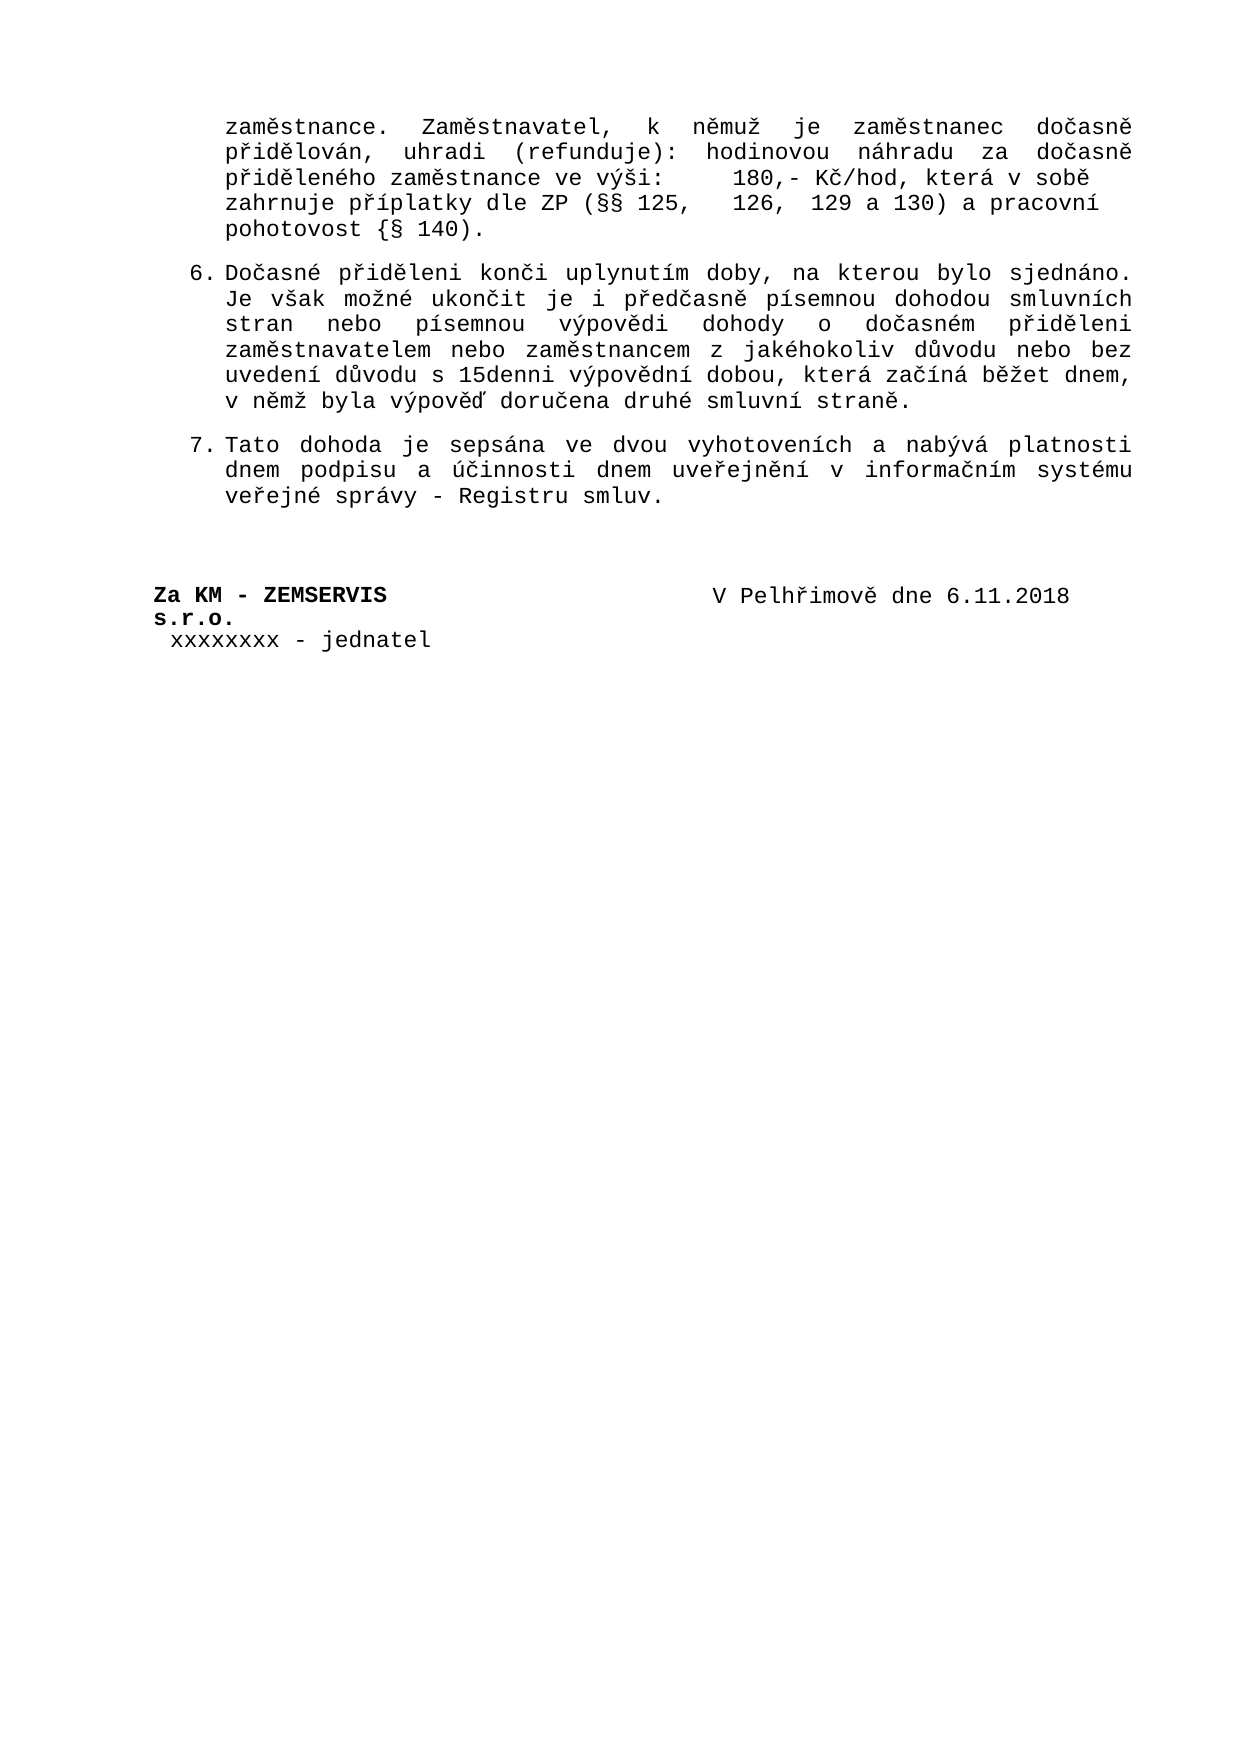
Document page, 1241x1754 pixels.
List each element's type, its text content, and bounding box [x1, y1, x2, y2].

text pohotovost {§ 140). [224, 216, 1133, 241]
text zahrnuje příplatky dle ZP (§§ 125, 126, 129 a 130) a pracovní [224, 190, 1133, 216]
text zaměstnance. Zaměstnavatel, k němuž je zaměstnanec dočasně přidělován, uhradi (refunduje): hodinovou náhradu za dočasně přiděleného zaměstnance ve výši: 180,- Kč/hod, která v sobě [224, 114, 1133, 190]
list Tato dohoda je sepsána ve dvou vyhotoveních a nabývá platnosti dnem podpisu a účinnosti dnem uveřejnění v informačním systému veřejné správy - Registru smluv. [189, 432, 1133, 508]
list Dočasné přiděleni konči uplynutím doby, na kterou bylo sjednáno. Je však možné ukončit je i předčasně písemnou dohodou smluvních stran nebo písemnou výpovědi dohody o dočasném přiděleni zaměstnavatelem nebo zaměstnancem z jakéhokoliv důvodu nebo bez uvedení důvodu s 15denni výpovědní dobou, která začíná běžet dnem, v němž byla výpověď doručena druhé smluvní straně. [189, 260, 1133, 413]
text V Pelhřimově dne 6.11.2018 [145, 586, 1133, 608]
